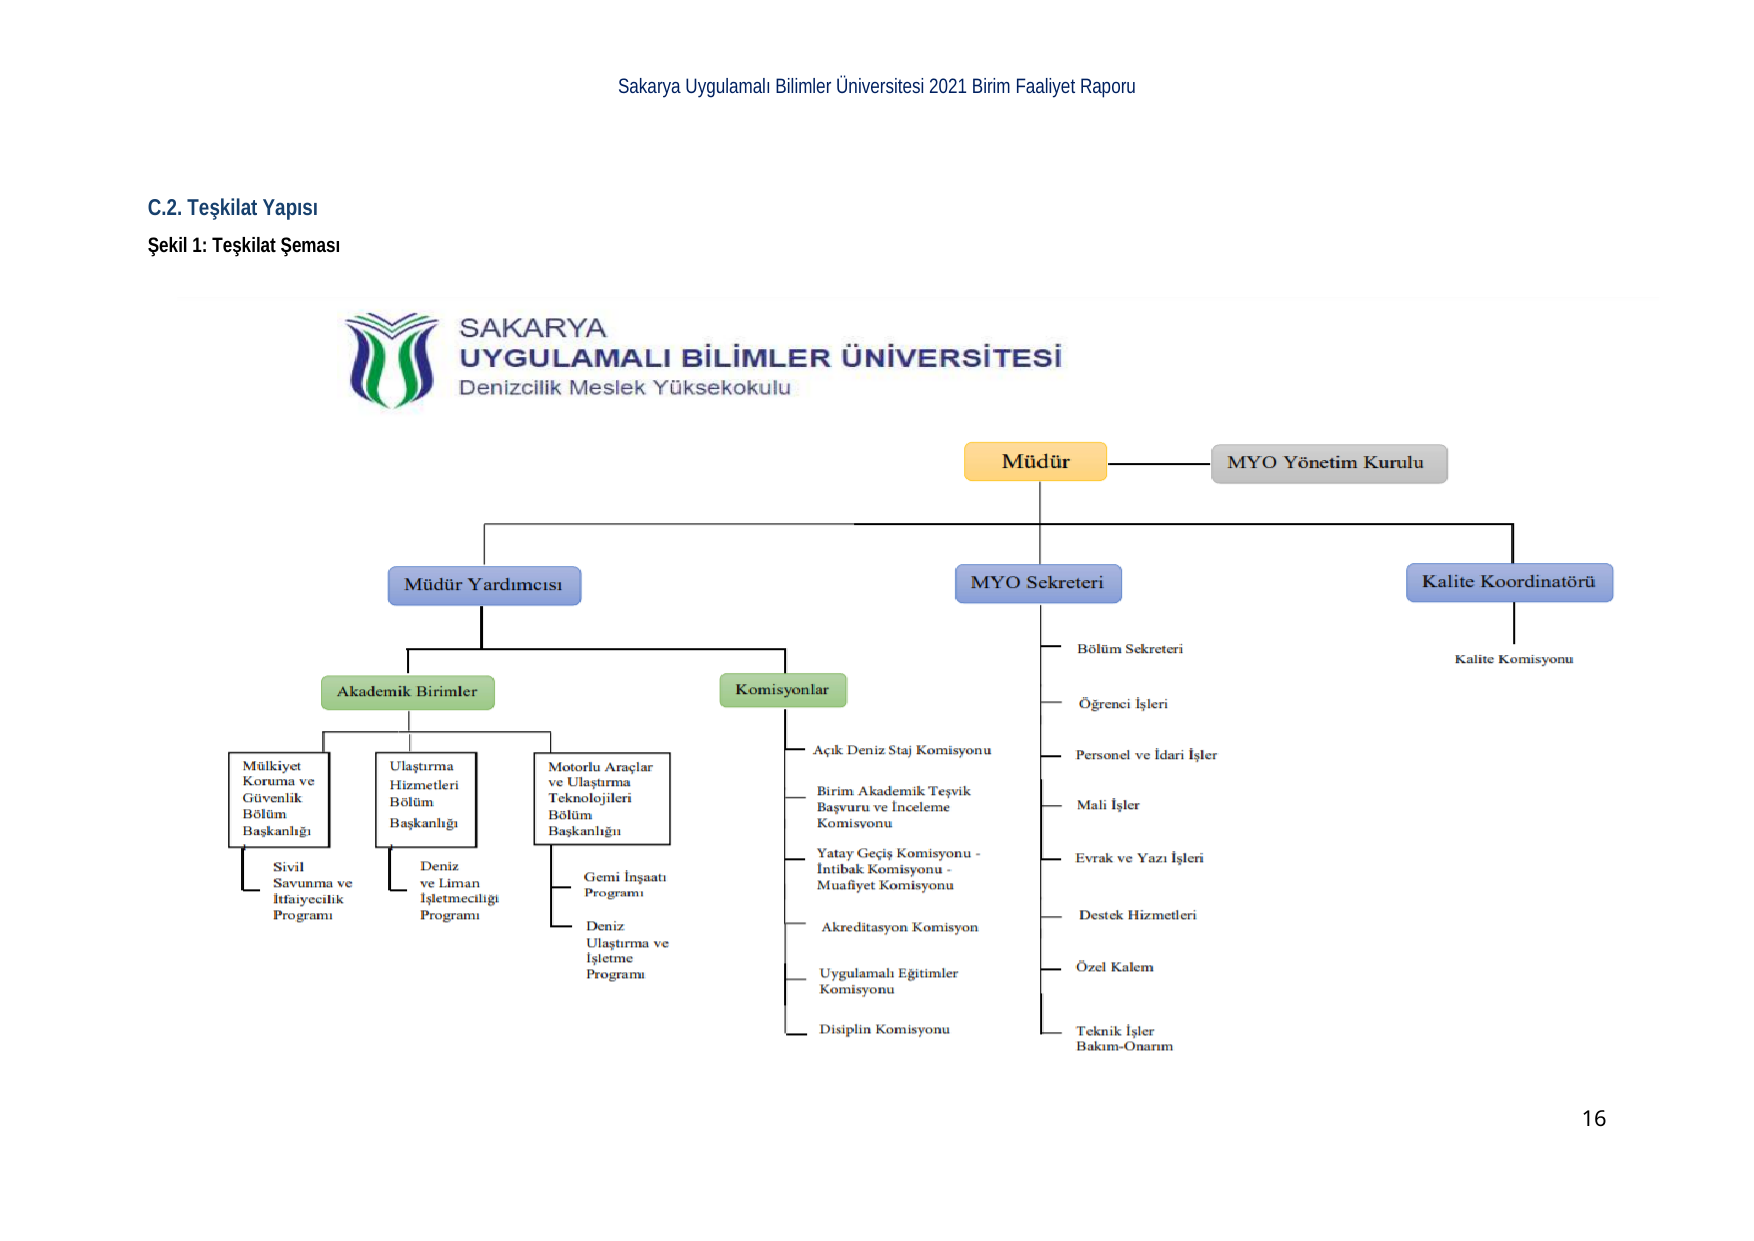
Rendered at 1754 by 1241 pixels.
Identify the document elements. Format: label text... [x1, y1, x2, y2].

picture [177, 297, 1660, 1075]
text Şekil 1: Teşkilat Şeması [148, 233, 1606, 257]
subtitle C.2. Teşkilat Yapısı [148, 193, 1606, 220]
